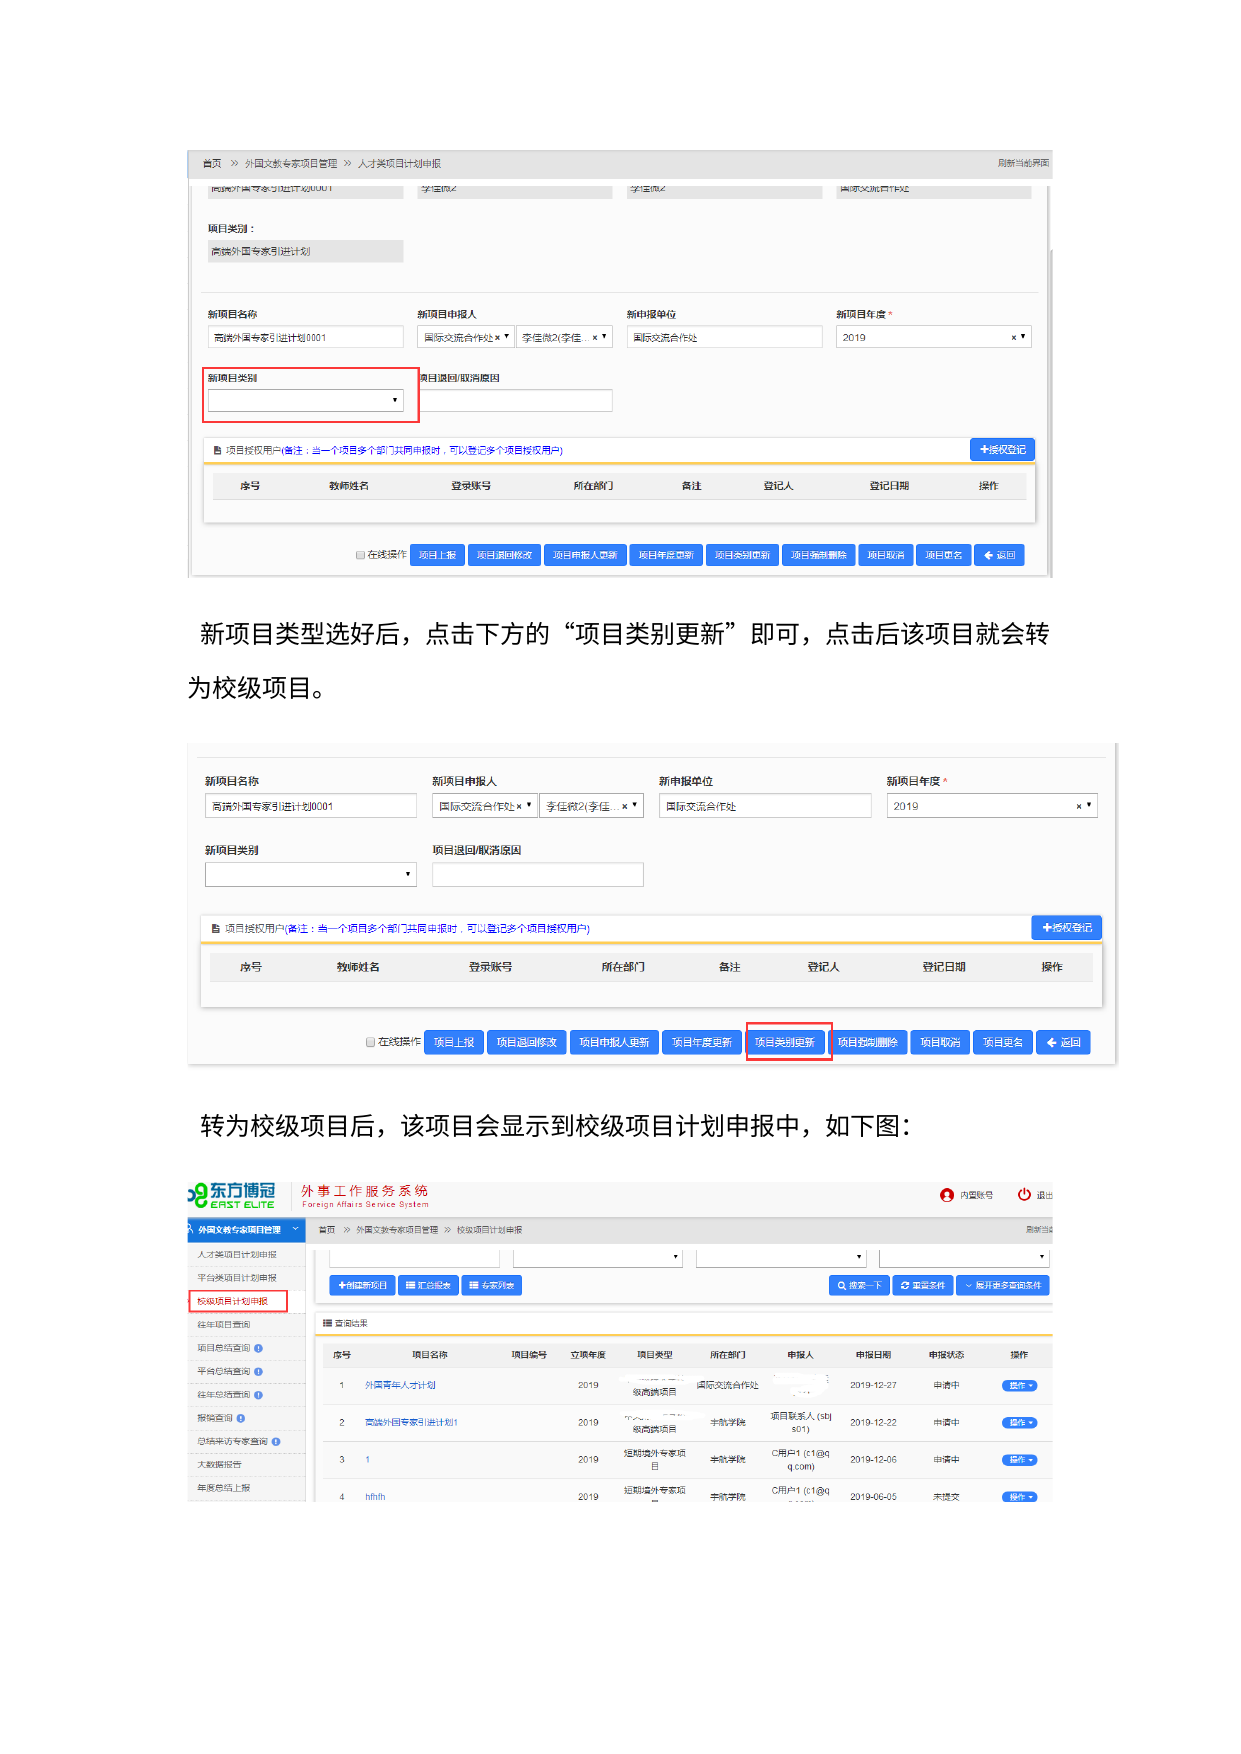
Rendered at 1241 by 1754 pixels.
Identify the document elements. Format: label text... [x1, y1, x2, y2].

text 新项目类型选好后，点击下方的“项目类别更新”即可，点击后该项目就会转为校级项目。 [187, 614, 1053, 705]
picture [187, 743, 1119, 1071]
picture [187, 1182, 1053, 1502]
text 转为校级项目后，该项目会显示到校级项目计划申报中，如下图： [187, 1107, 1053, 1143]
picture [187, 150, 1053, 578]
